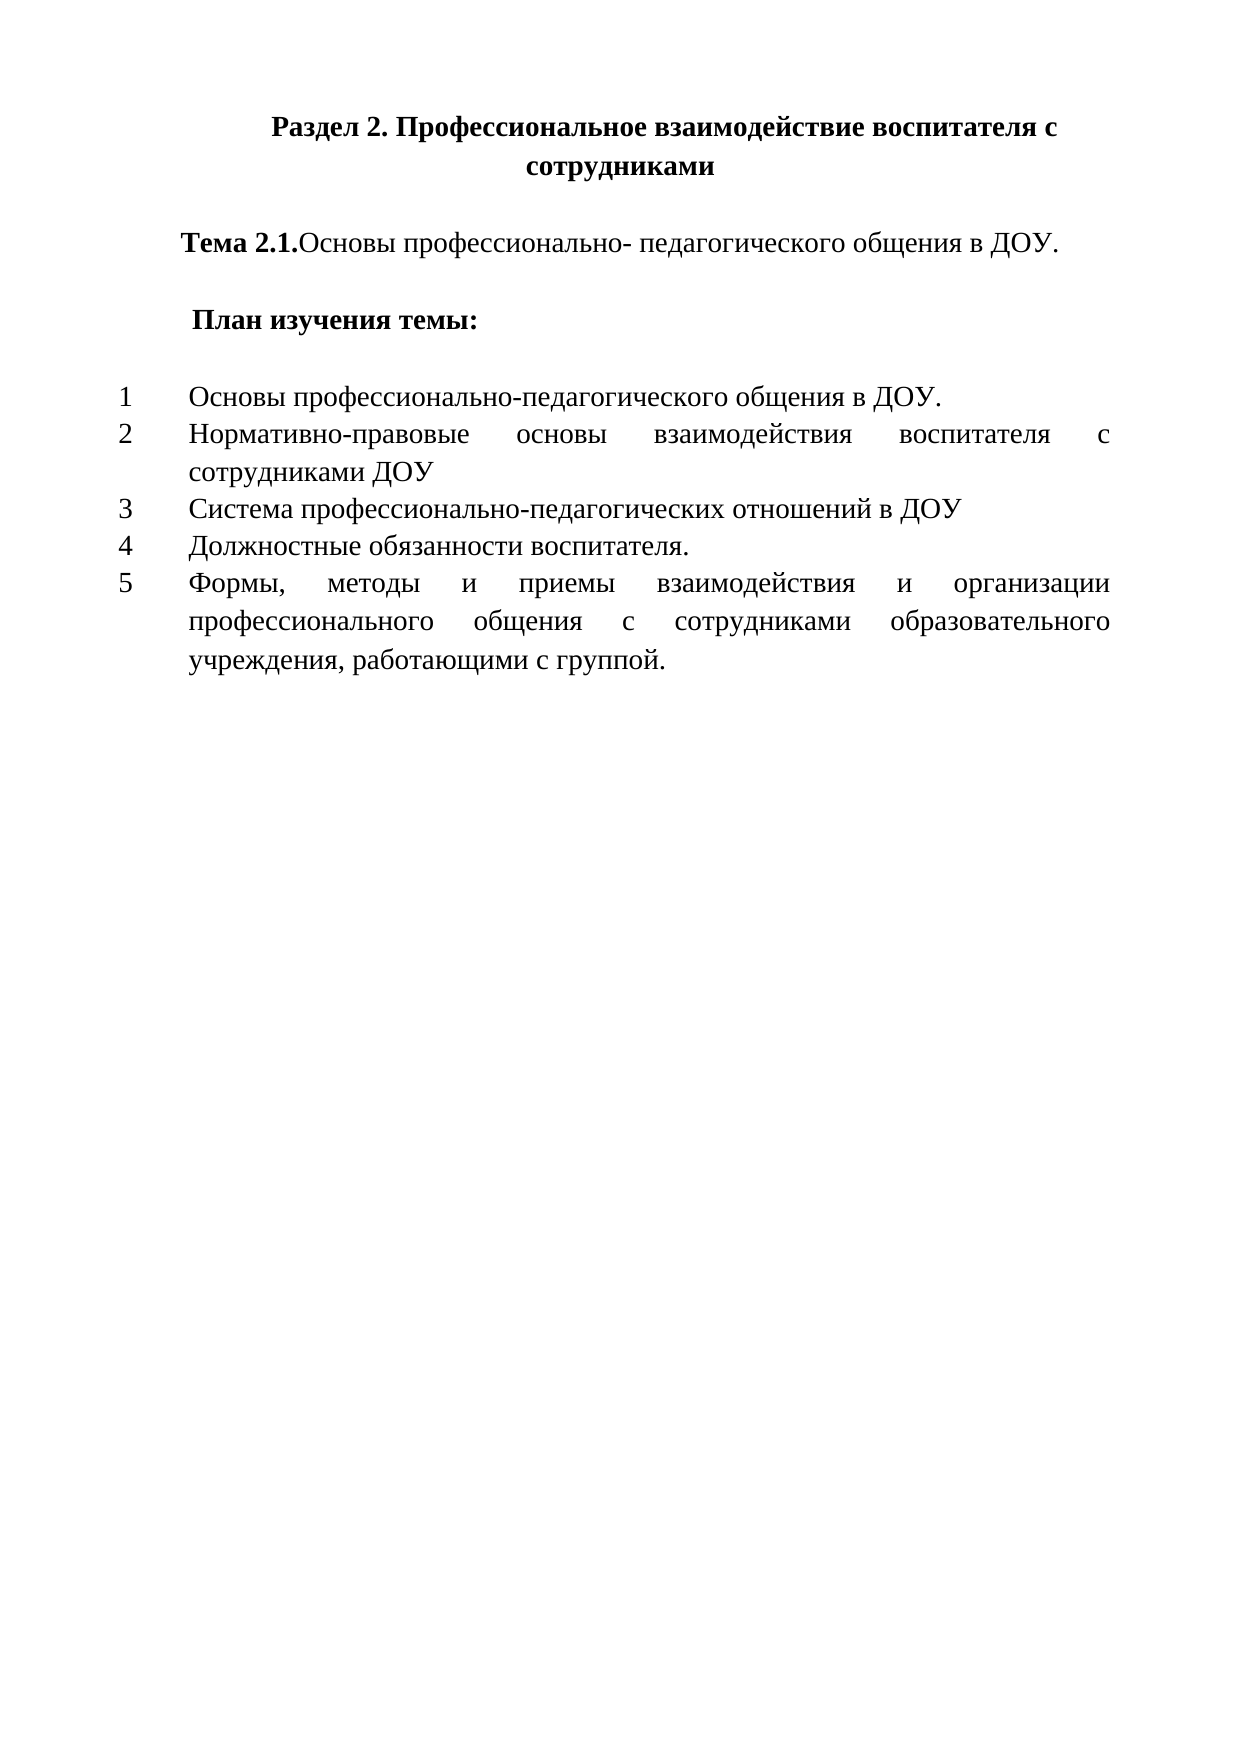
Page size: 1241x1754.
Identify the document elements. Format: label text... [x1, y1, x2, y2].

table_cell Нормативно-правовые основы взаимодействия воспитателя с сотрудниками ДОУ [177, 416, 1122, 491]
table_header 1 [107, 379, 177, 416]
table_header Основы профессионально-педагогического общения в ДОУ. [177, 379, 1122, 416]
table_cell Формы, методы и приемы взаимодействия и организации профессионального общения с сотрудниками образовательного учреждения, работающими с группой. [177, 565, 1122, 679]
list План изучения темы: [118, 302, 1122, 336]
table_cell Должностные обязанности воспитателя. [177, 528, 1122, 565]
table_cell 4 [107, 528, 177, 565]
table_cell 2 [107, 416, 177, 491]
table_cell 3 [107, 491, 177, 528]
text Тема 2.1.Основы профессионально- педагогического общения в ДОУ. [118, 225, 1122, 259]
table_cell Система профессионально-педагогических отношений в ДОУ [177, 491, 1122, 528]
text Раздел 2. Профессиональное взаимодействие воспитателя с сотрудниками [118, 109, 1122, 182]
table_cell 5 [107, 565, 177, 679]
